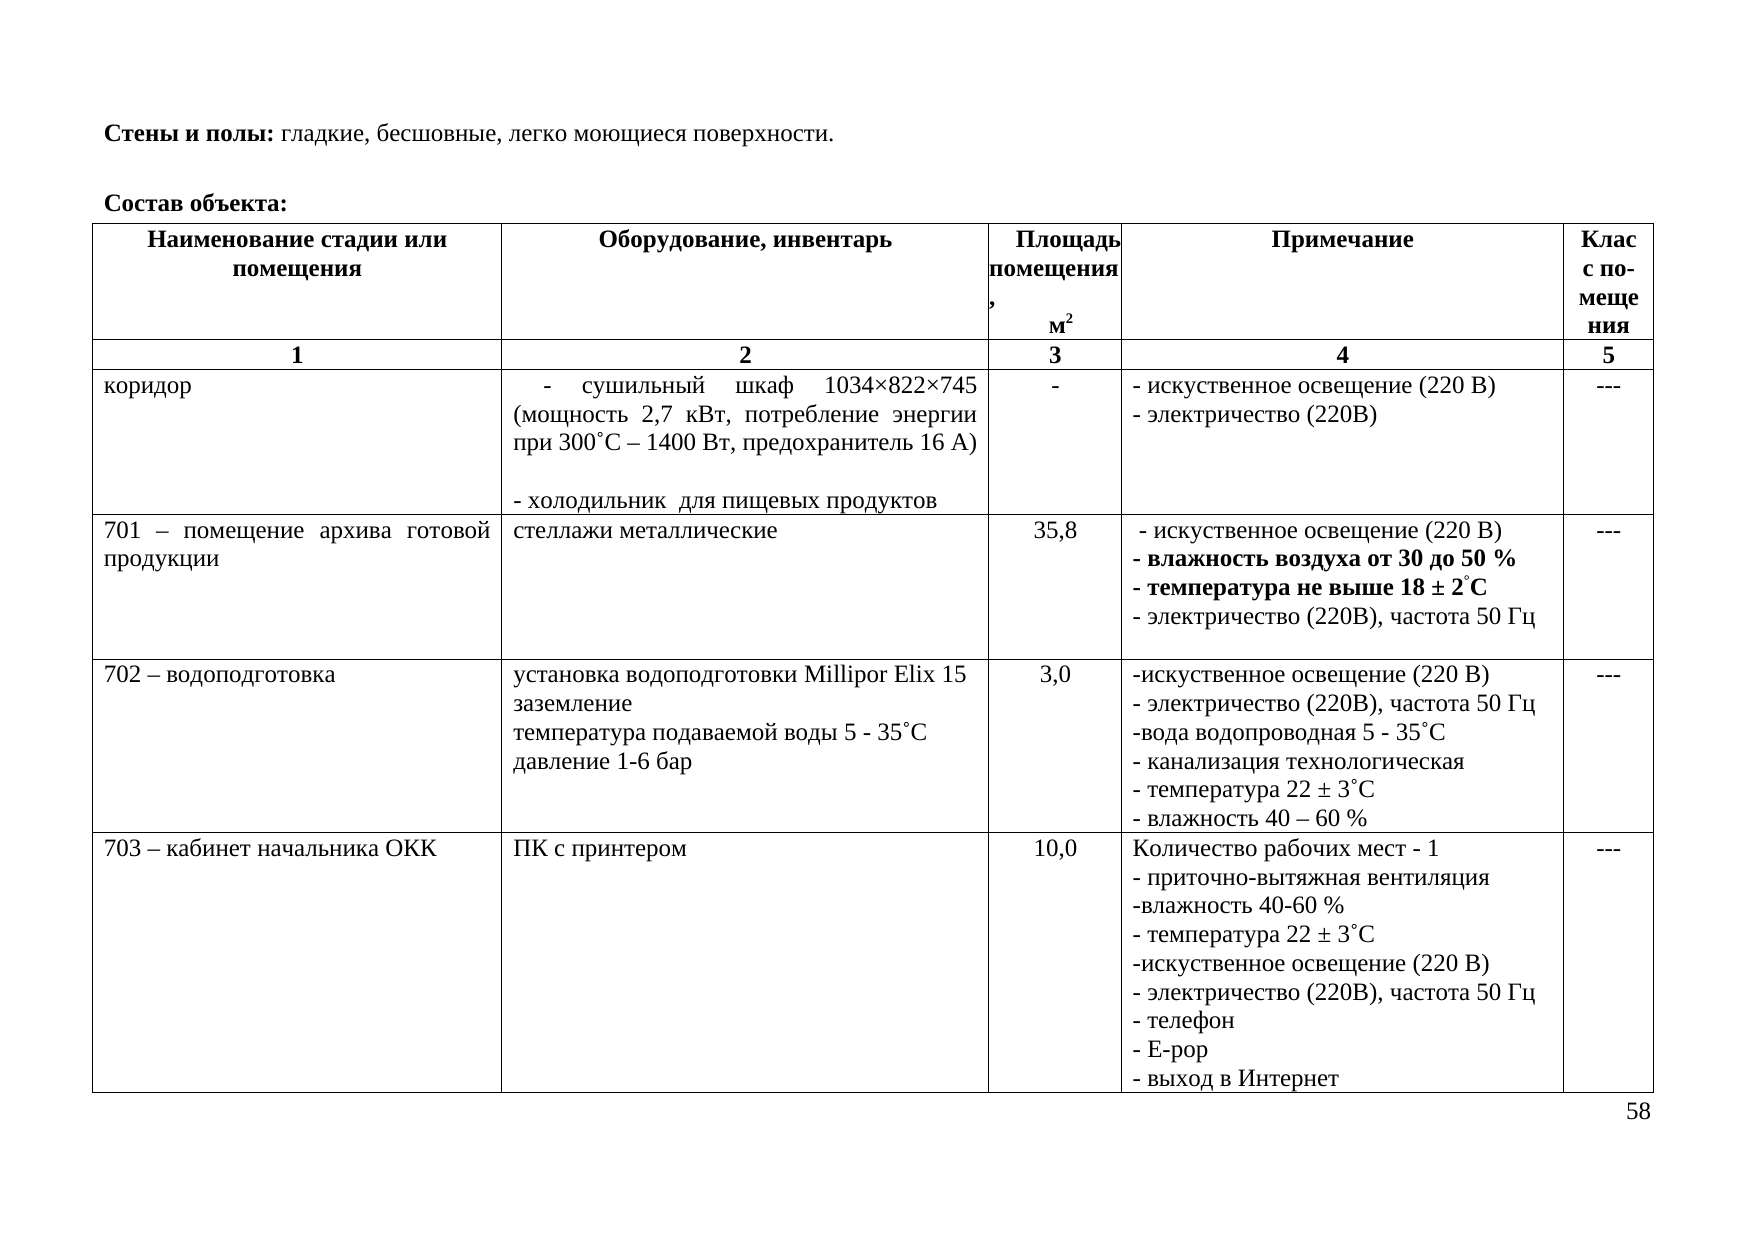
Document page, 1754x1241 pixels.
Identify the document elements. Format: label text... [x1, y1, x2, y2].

table_cell - сушильный шкаф 1034×822×745 (мощность 2,7 кВт, потребление энергии при 300˚С – 1400 Вт, предохранитель 16 А) - холодильник для пищевых продуктов [502, 370, 988, 514]
table_cell ПК с принтером [502, 833, 988, 1092]
table_cell 3 [989, 340, 1121, 369]
table_cell --- [1564, 660, 1653, 832]
table_header Наименование стадии или помещения [93, 224, 501, 339]
table_cell стеллажи металлические [502, 515, 988, 658]
table_cell 702 – водоподготовка [93, 660, 501, 832]
table_cell установка водоподготовки Millipor Elix 15 заземление температура подаваемой воды 5 - 35˚С давление 1-6 бар [502, 660, 988, 832]
table_cell 3,0 [989, 660, 1121, 832]
table_cell - искуственное освещение (220 В) - влажность воздуха от 30 до 50 % - температура не выше 18 ± 2°С - электричество (220В), частота 50 Гц [1122, 515, 1563, 658]
table_cell 4 [1122, 340, 1563, 369]
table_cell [1122, 833, 1563, 1092]
table_cell 701 – помещение архива готовой продукции [93, 515, 501, 658]
table_header Примечание [1122, 224, 1563, 339]
table_cell 10,0 [989, 833, 1121, 1092]
table_cell 5 [1564, 340, 1653, 369]
table_header Класс по- мещения [1564, 224, 1653, 339]
table_cell 35,8 [989, 515, 1121, 658]
text Состав объекта: [103, 188, 1651, 217]
table_cell -искуственное освещение (220 В) - электричество (220В), частота 50 Гц -вода водопроводная 5 - 35˚С - канализация технологическая - температура 22 ± 3˚С - влажность 40 – 60 % [1122, 660, 1563, 832]
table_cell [93, 833, 501, 1092]
table_cell --- [1564, 370, 1653, 514]
table_header Оборудование, инвентарь [502, 224, 988, 339]
text Стены и полы: гладкие, бесшовные, легко моющиеся поверхности. [103, 118, 1651, 147]
table_cell --- [1564, 833, 1653, 1092]
table_cell - искуственное освещение (220 В) - электричество (220В) [1122, 370, 1563, 514]
table_cell коридор [93, 370, 501, 514]
table_header Площадь помещения, м2 [989, 224, 1121, 339]
table_cell 2 [502, 340, 988, 369]
table_cell --- [1564, 515, 1653, 658]
table_cell - [989, 370, 1121, 514]
table_cell 1 [93, 340, 501, 369]
